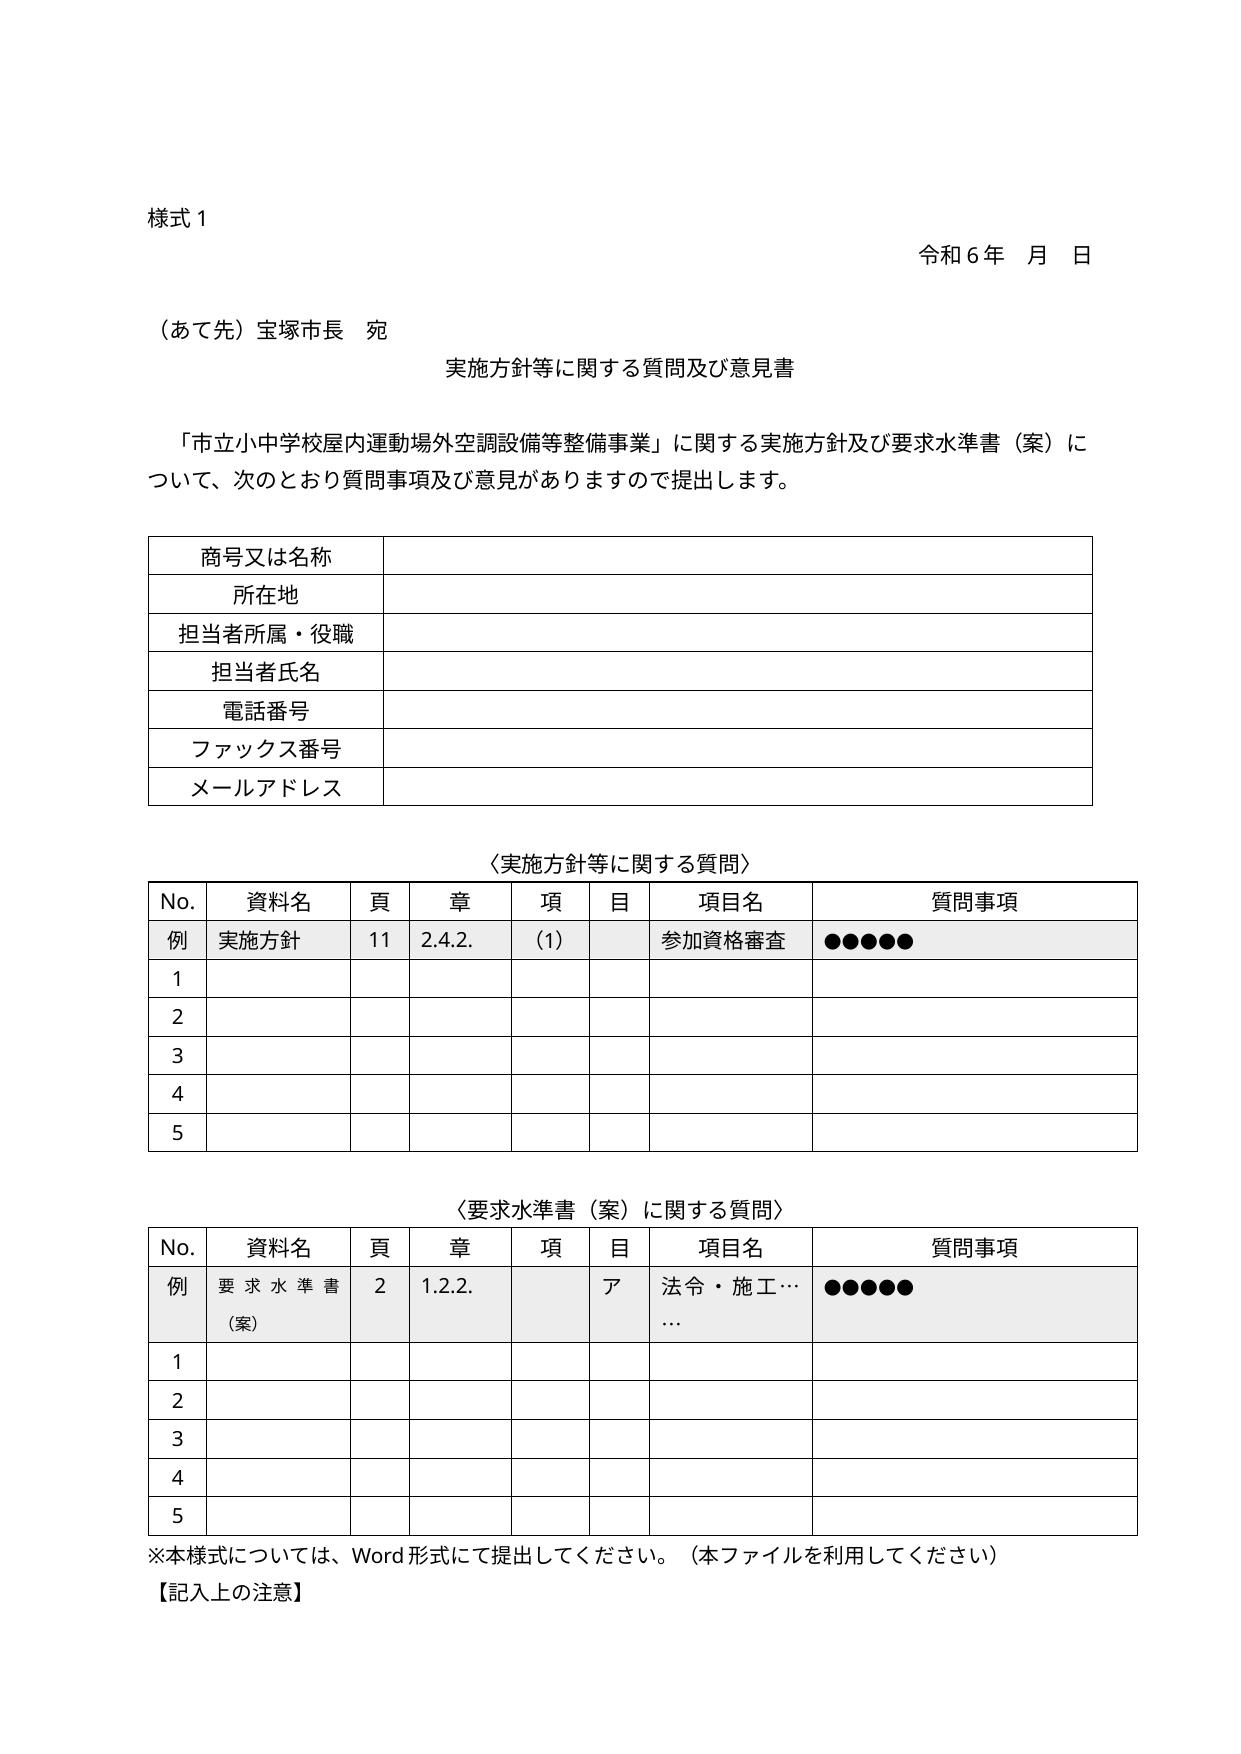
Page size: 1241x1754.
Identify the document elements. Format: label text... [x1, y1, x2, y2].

table_cell 所在地 [149, 575, 383, 613]
table_cell [351, 960, 409, 997]
table_cell [410, 1075, 511, 1113]
table_cell 2 [351, 1267, 409, 1342]
table_cell [351, 1381, 409, 1419]
table_cell [351, 998, 409, 1036]
table_cell 5 [149, 1497, 206, 1534]
table_cell [207, 1420, 350, 1457]
table_cell [813, 1497, 1137, 1534]
table_cell 担当者氏名 [149, 652, 383, 690]
table_header 目 [590, 883, 649, 920]
table_cell [384, 729, 1092, 767]
table_cell [351, 1497, 409, 1534]
table_cell [650, 998, 812, 1036]
table_cell [207, 1114, 350, 1151]
table_cell 例 [149, 1267, 206, 1342]
text 〈要求水準書（案）に関する質問〉 [148, 1190, 1092, 1227]
table_cell [351, 1114, 409, 1151]
text 令和6年 月 日 [148, 236, 1092, 273]
table_cell 3 [149, 1420, 206, 1457]
table_cell [650, 1459, 812, 1496]
table_cell メールアドレス [149, 768, 383, 805]
table_cell [650, 960, 812, 997]
table_cell 4 [149, 1459, 206, 1496]
table_cell 要求水準書（案） [207, 1267, 350, 1342]
table_cell [512, 1114, 589, 1151]
table_cell [512, 1497, 589, 1534]
table_cell [512, 1037, 589, 1074]
table_cell [590, 1459, 649, 1496]
table_header 頁 [351, 1228, 409, 1266]
table_cell [813, 1459, 1137, 1496]
table_cell [384, 652, 1092, 690]
table_cell [650, 1343, 812, 1380]
table_header No. [149, 883, 206, 920]
table_header 商号又は名称 [149, 537, 383, 574]
table_cell [207, 1037, 350, 1074]
text 実施方針等に関する質問及び意見書 [148, 348, 1092, 386]
table_cell [512, 1267, 589, 1342]
text 〈実施方針等に関する質問〉 [148, 844, 1092, 881]
table_cell 2.4.2. [410, 921, 511, 958]
table_cell [384, 575, 1092, 613]
table_header 質問事項 [813, 1228, 1137, 1266]
table_cell [650, 1075, 812, 1113]
table_header 章 [410, 883, 511, 920]
table_cell 例 [149, 921, 206, 958]
table_cell [410, 998, 511, 1036]
table_cell [351, 1343, 409, 1380]
table_cell 法令・施工…… [650, 1267, 812, 1342]
text 【記入上の注意】 [148, 1573, 1092, 1611]
table_cell [512, 1459, 589, 1496]
table_cell [207, 1343, 350, 1380]
table_cell [590, 1037, 649, 1074]
text 様式1 [148, 198, 1092, 236]
table_cell [590, 921, 649, 958]
table_cell [512, 960, 589, 997]
table_cell [813, 960, 1137, 997]
table_cell [207, 960, 350, 997]
text 「市立小中学校屋内運動場外空調設備等整備事業」に関する実施方針及び要求水準書（案）について、次のとおり質問事項及び意見がありますので提出します。 [148, 423, 1092, 498]
table_cell [410, 960, 511, 997]
table_cell [351, 1075, 409, 1113]
table_header No. [149, 1228, 206, 1266]
table_cell [813, 1114, 1137, 1151]
table_cell [590, 1381, 649, 1419]
table_header 資料名 [207, 1228, 350, 1266]
table_cell [650, 1381, 812, 1419]
table_cell [813, 1381, 1137, 1419]
table_cell 1.2.2. [410, 1267, 511, 1342]
table_cell [207, 1459, 350, 1496]
table_cell [410, 1459, 511, 1496]
table_cell [512, 998, 589, 1036]
table_cell [590, 960, 649, 997]
table_header 項 [512, 883, 589, 920]
table_cell [410, 1381, 511, 1419]
table_cell [650, 1114, 812, 1151]
table_cell [813, 1037, 1137, 1074]
table_cell 2 [149, 1381, 206, 1419]
table_cell ●●●●● [813, 921, 1137, 958]
table_cell [650, 1420, 812, 1457]
table_cell [590, 1497, 649, 1534]
table_cell （1） [512, 921, 589, 958]
table_cell [813, 998, 1137, 1036]
table_cell [813, 1343, 1137, 1380]
table_cell [650, 1037, 812, 1074]
table_header 目 [590, 1228, 649, 1266]
table_header 質問事項 [813, 883, 1137, 920]
table_cell 電話番号 [149, 691, 383, 728]
table_cell [590, 1114, 649, 1151]
table_header 項 [512, 1228, 589, 1266]
table_cell [590, 1343, 649, 1380]
table_cell [410, 1114, 511, 1151]
table_cell 2 [149, 998, 206, 1036]
table_cell [384, 691, 1092, 728]
table_header [384, 537, 1092, 574]
table_cell [650, 1497, 812, 1534]
table_cell 参加資格審査 [650, 921, 812, 958]
table_cell 1 [149, 1343, 206, 1380]
table_cell 5 [149, 1114, 206, 1151]
table_cell [813, 1075, 1137, 1113]
table_cell [512, 1381, 589, 1419]
table_header 章 [410, 1228, 511, 1266]
table_cell ア [590, 1267, 649, 1342]
table_cell [351, 1420, 409, 1457]
text ※本様式については、Word形式にて提出してください。（本ファイルを利用してください） [148, 1536, 1092, 1573]
table_cell [410, 1343, 511, 1380]
table_cell 1 [149, 960, 206, 997]
table_cell 担当者所属・役職 [149, 614, 383, 651]
table_cell [351, 1037, 409, 1074]
table_cell ファックス番号 [149, 729, 383, 767]
table_cell [207, 998, 350, 1036]
table_cell [590, 1075, 649, 1113]
table_cell [512, 1075, 589, 1113]
table_cell [590, 1420, 649, 1457]
table_header 頁 [351, 883, 409, 920]
table_cell 実施方針 [207, 921, 350, 958]
text （あて先）宝塚市長 宛 [148, 311, 1092, 348]
table_cell [590, 998, 649, 1036]
table_cell [384, 768, 1092, 805]
table_cell [384, 614, 1092, 651]
table_cell [410, 1497, 511, 1534]
table_cell 11 [351, 921, 409, 958]
table_cell 4 [149, 1075, 206, 1113]
table_cell [351, 1459, 409, 1496]
table_cell [512, 1343, 589, 1380]
table_cell [410, 1420, 511, 1457]
table_header 項目名 [650, 883, 812, 920]
table_cell [813, 1420, 1137, 1457]
table_cell [207, 1497, 350, 1534]
table_cell [207, 1075, 350, 1113]
table_header 項目名 [650, 1228, 812, 1266]
table_cell [512, 1420, 589, 1457]
table_cell ●●●●● [813, 1267, 1137, 1342]
table_cell 3 [149, 1037, 206, 1074]
table_cell [410, 1037, 511, 1074]
table_cell [207, 1381, 350, 1419]
table_header 資料名 [207, 883, 350, 920]
